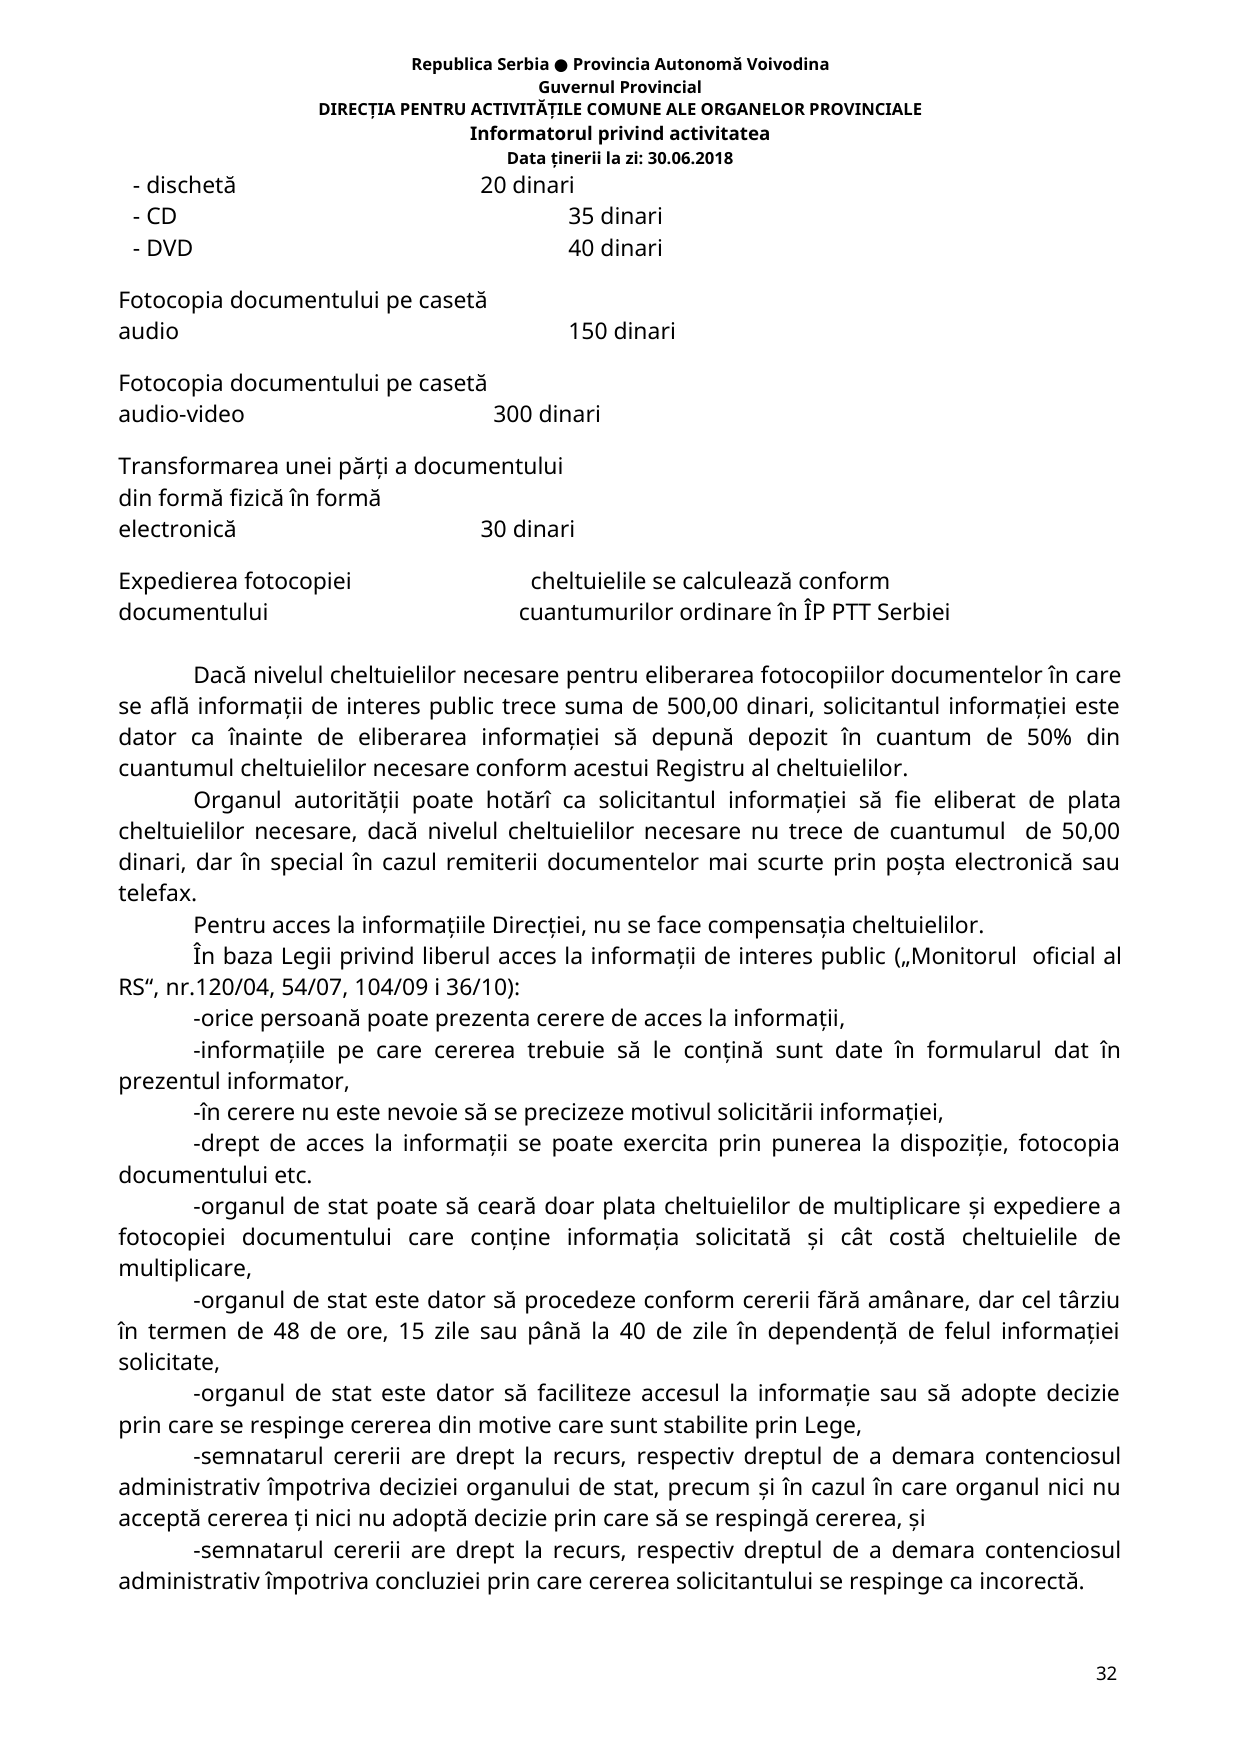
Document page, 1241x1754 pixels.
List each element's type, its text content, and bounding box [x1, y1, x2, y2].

text Pentru acces la informaţiile Direcţiei, nu se face compensaţia cheltuielilor. [118, 908, 1122, 940]
text Dacă nivelul cheltuielilor necesare pentru eliberarea fotocopiilor documentelor în care se află informaţii de interes public trece suma de 500,00 dinari, solicitantul informaţiei este dator ca înainte de eliberarea informaţiei să depună depozit în cuantum de 50% din cuantumul cheltuielilor necesare conform acestui Registru al cheltuielilor. [118, 658, 1122, 783]
text - DVD 40 dinari [133, 231, 1122, 263]
text - dischetă 20 dinari [133, 169, 1122, 200]
text Organul autorităţii poate hotărî ca solicitantul informaţiei să fie eliberat de plata cheltuielilor necesare, dacă nivelul cheltuielilor necesare nu trece de cuantumul de 50,00 dinari, dar în special în cazul remiterii documentelor mai scurte prin poşta electronică sau telefax. [118, 783, 1122, 908]
text -semnatarul cererii are drept la recurs, respectiv dreptul de a demara contenciosul administrativ împotriva deciziei organului de stat, precum şi în cazul în care organul nici nu acceptă cererea ţi nici nu adoptă decizie prin care să se respingă cererea, şi [118, 1440, 1122, 1533]
text Transformarea unei părţi a documentului [118, 450, 1122, 481]
text audio-video 300 dinari [118, 398, 1122, 429]
text Fotocopia documentului pe casetă [118, 367, 1122, 398]
text -organul de stat poate să ceară doar plata cheltuielilor de multiplicare şi expediere a fotocopiei documentului care conţine informaţia solicitată şi cât costă cheltuielile de multiplicare, [118, 1190, 1122, 1283]
text -informaţiile pe care cererea trebuie să le conţină sunt date în formularul dat în prezentul informator, [118, 1033, 1122, 1096]
text -drept de acces la informaţii se poate exercita prin punerea la dispoziţie, fotocopia documentului etc. [118, 1127, 1122, 1190]
text -semnatarul cererii are drept la recurs, respectiv dreptul de a demara contenciosul administrativ împotriva concluziei prin care cererea solicitantului se respinge ca incorectă. [118, 1533, 1122, 1596]
text În baza Legii privind liberul acces la informaţii de interes public („Monitorul oficial al RS“, nr.120/04, 54/07, 104/09 i 36/10): [118, 940, 1122, 1002]
text - CD 35 dinari [133, 200, 1122, 231]
text -organul de stat este dator să procedeze conform cererii fără amânare, dar cel târziu în termen de 48 de ore, 15 zile sau până la 40 de zile în dependenţă de felul informaţiei solicitate, [118, 1283, 1122, 1377]
text Fotocopia documentului pe casetă [118, 283, 1122, 315]
text Expedierea fotocopiei cheltuielile se calculează conform [118, 565, 1122, 596]
text -organul de stat este dator să faciliteze accesul la informaţie sau să adopte decizie prin care se respinge cererea din motive care sunt stabilite prin Lege, [118, 1377, 1122, 1440]
text documentului cuantumurilor ordinare în ÎP PTT Serbiei [118, 596, 1122, 627]
text audio 150 dinari [118, 315, 1122, 346]
text electronică 30 dinari [118, 513, 1122, 544]
text din formă fizică în formă [118, 481, 1122, 513]
text -orice persoană poate prezenta cerere de acces la informaţii, [118, 1002, 1122, 1033]
text -în cerere nu este nevoie să se precizeze motivul solicitării informaţiei, [118, 1096, 1122, 1127]
